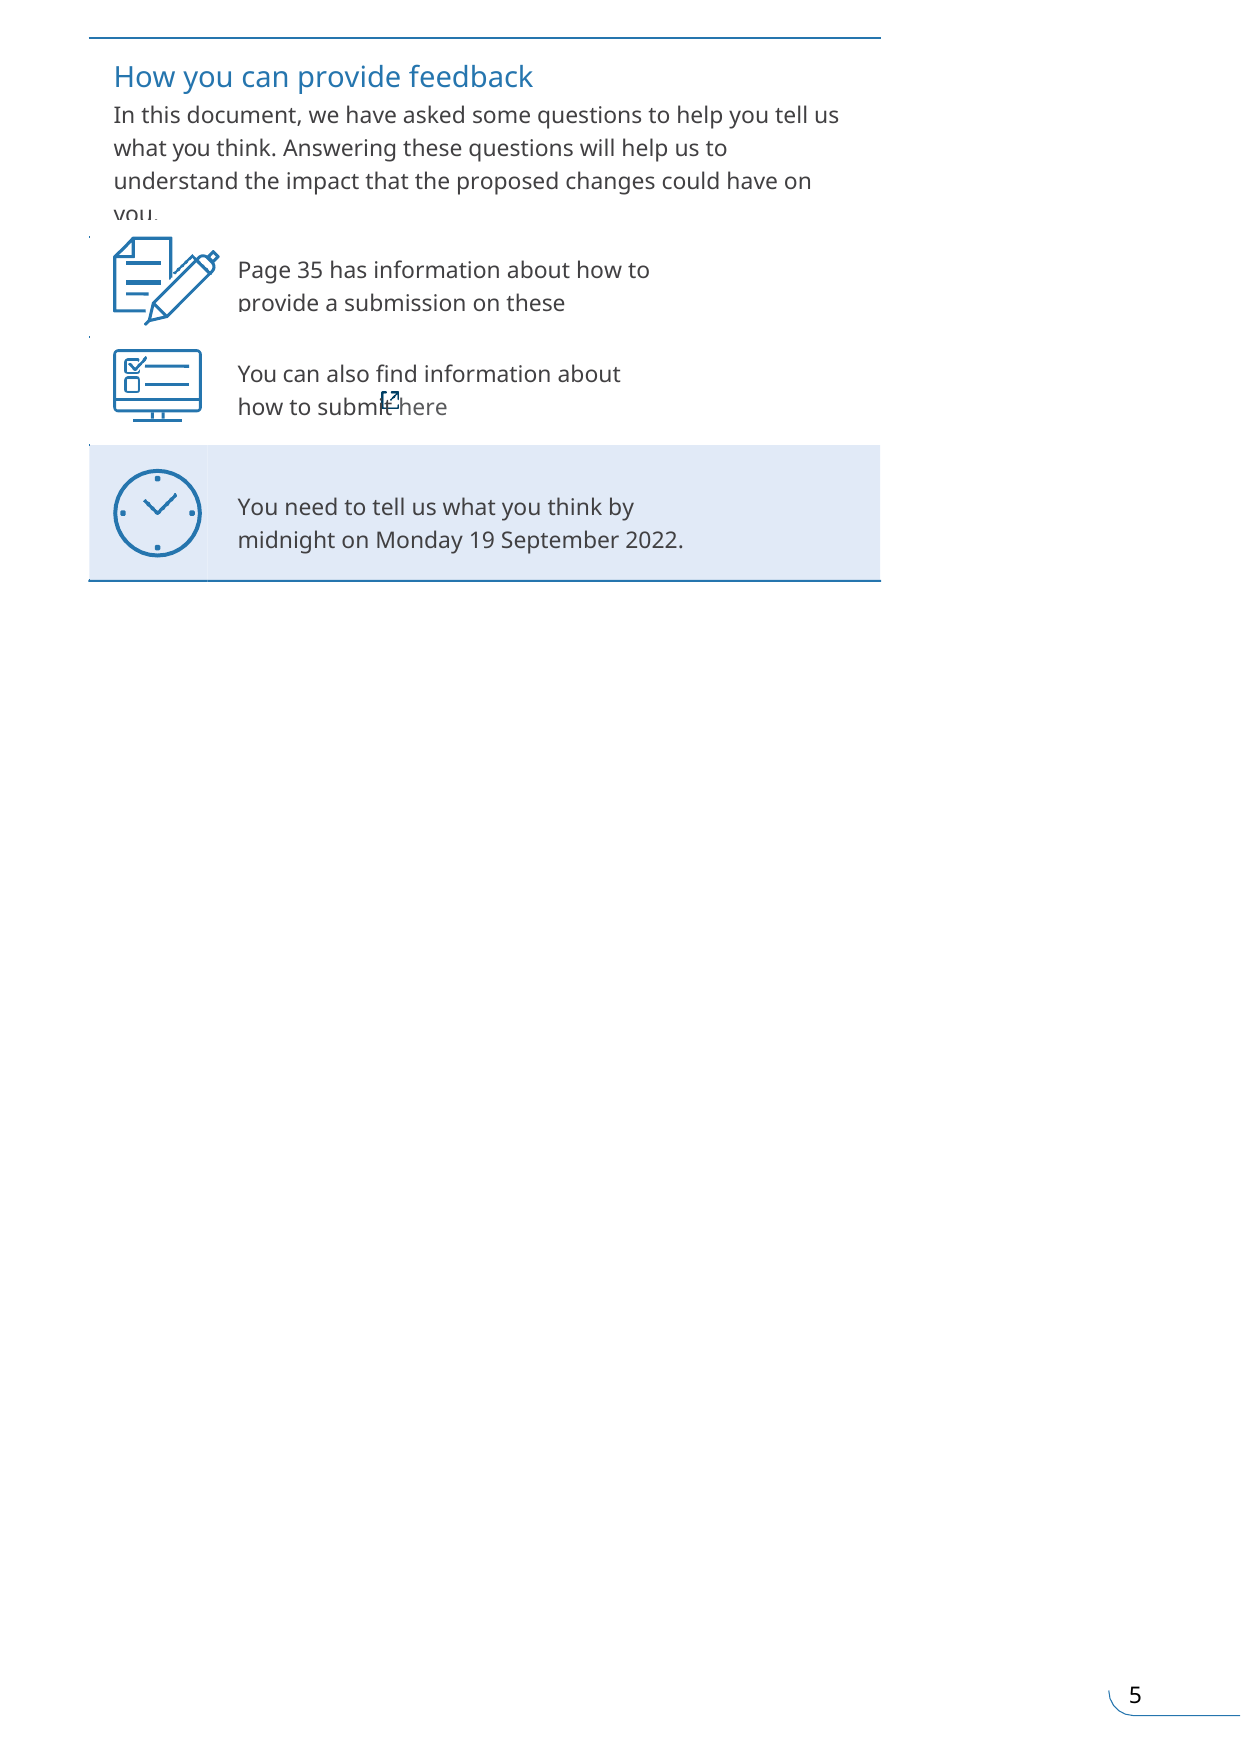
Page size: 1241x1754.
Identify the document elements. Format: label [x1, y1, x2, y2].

picture [381, 391, 399, 409]
picture [143, 493, 177, 515]
picture [173, 254, 200, 275]
picture [185, 263, 207, 275]
picture [200, 258, 212, 270]
picture [124, 376, 140, 393]
picture [124, 356, 147, 374]
